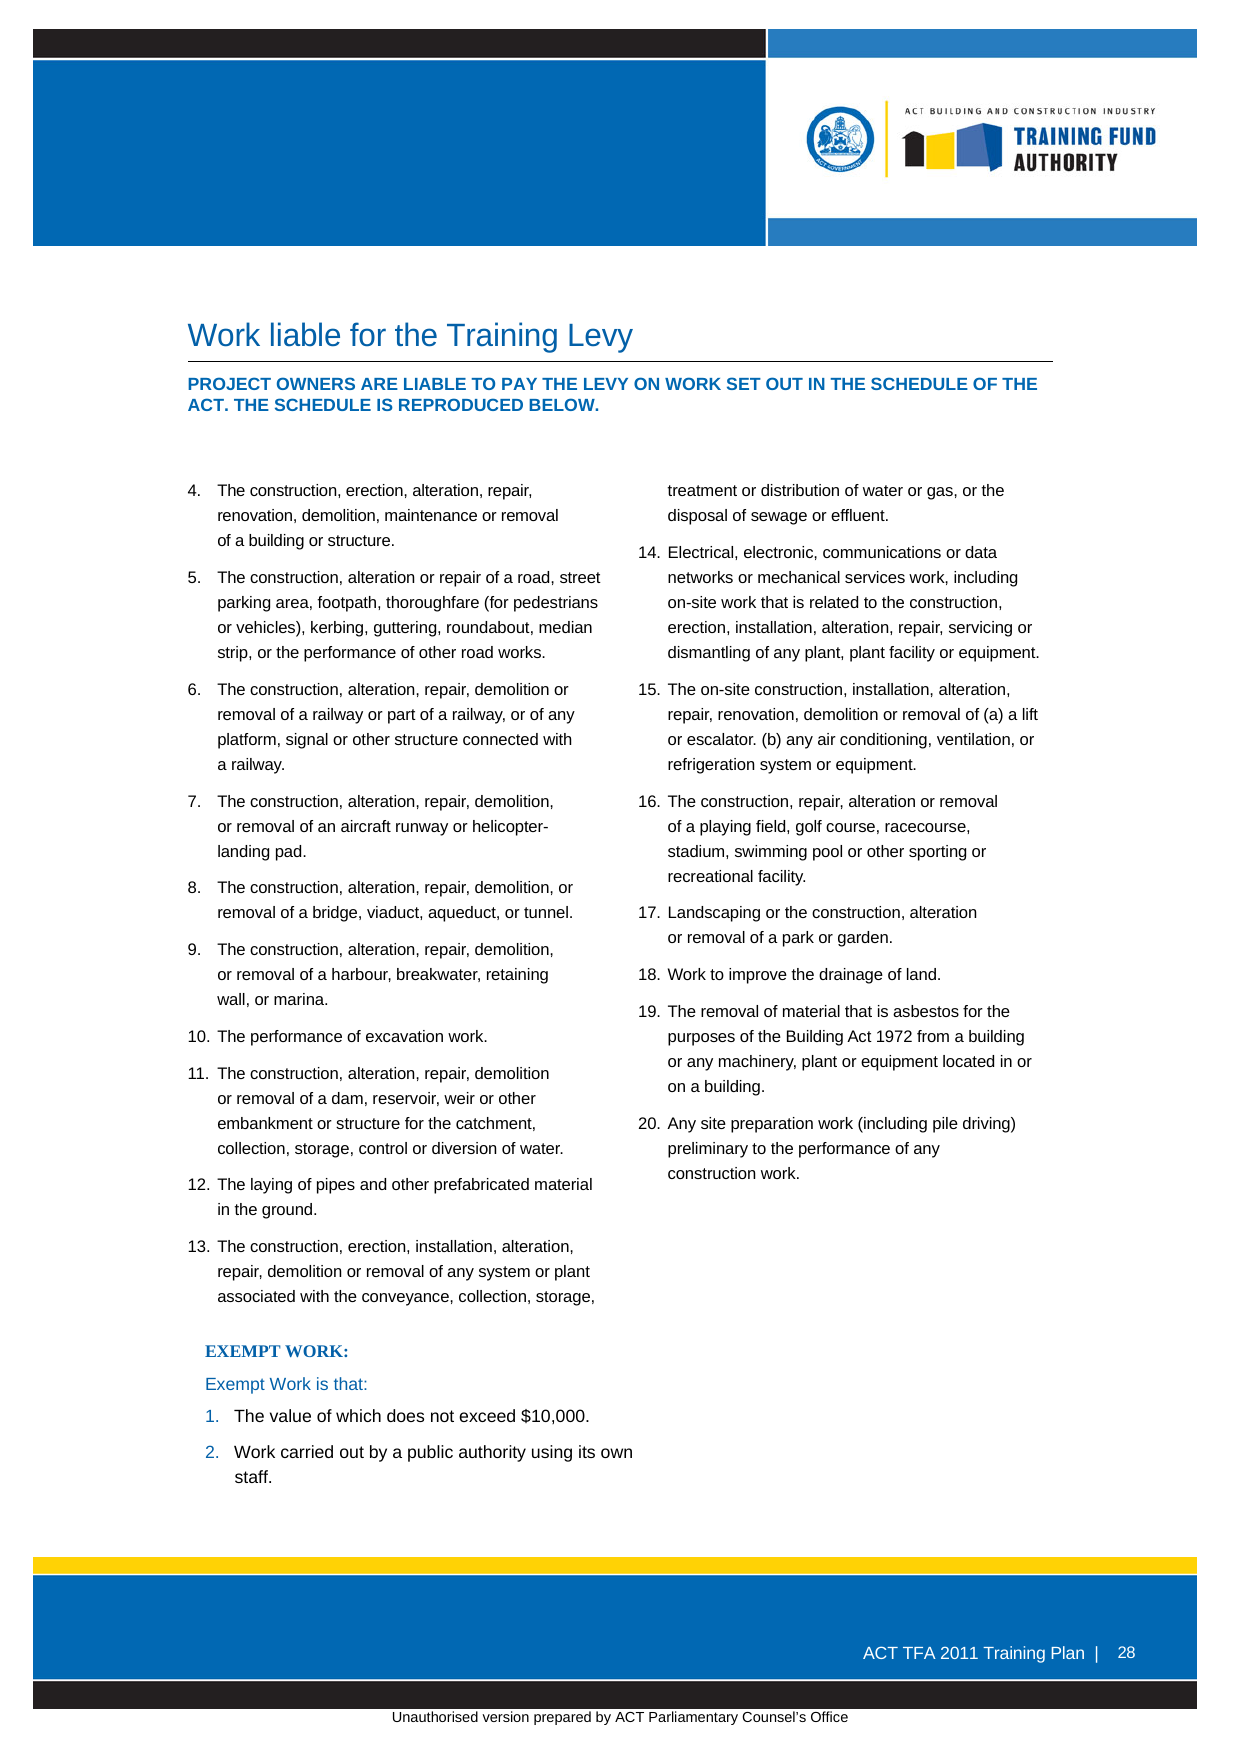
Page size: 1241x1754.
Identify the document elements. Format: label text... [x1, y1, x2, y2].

text The construction, erection, installation, alteration, repair, demolition or removal of any system or plant associated with the conveyance, collection, storage, treatment or distribution of water or gas, or the disposal of sewage or effluent. [638, 475, 1053, 525]
text The laying of pipes and other prefabricated material in the ground. [187, 1169, 602, 1219]
text The construction, alteration or repair of a road, street parking area, footpath, thoroughfare (for pedestrians or vehicles), kerbing, guttering, roundabout, median strip, or the performance of other road works. [187, 562, 602, 662]
text Project Owners are liable to pay the Levy on work set out in the schedule of the Act. The schedule is reproduced below. [187, 374, 1053, 415]
text The construction, erection, alteration, repair, renovation, demolition, maintenance or removal of a building or structure. [187, 475, 602, 550]
text Work liable for the Training Levy [187, 316, 1053, 362]
text The removal of material that is asbestos for the purposes of the Building Act 1972 from a building or any machinery, plant or equipment located in or on a building. [638, 996, 1053, 1096]
text The construction, alteration, repair, demolition or removal of a dam, reservoir, weir or other embankment or structure for the catchment, collection, storage, control or diversion of water. [187, 1058, 602, 1158]
text The construction, alteration, repair, demolition, or removal of a harbour, breakwater, retaining wall, or marina. [187, 934, 602, 1009]
text The construction, alteration, repair, demolition, or removal of an aircraft runway or helicopter- landing pad. [187, 786, 602, 861]
text Landscaping or the construction, alteration or removal of a park or garden. [638, 897, 1053, 947]
picture [33, 1557, 1197, 1709]
text The construction, alteration, repair, demolition or removal of a railway or part of a railway, or of any platform, signal or other structure connected with a railway. [187, 674, 602, 774]
text Any site preparation work (including pile driving) preliminary to the performance of any construction work. [638, 1108, 1053, 1183]
text The construction, erection, installation, alteration, repair, demolition or removal of any system or plant associated with the conveyance, collection, storage, treatment or distribution of water or gas, or the disposal of sewage or effluent. [187, 1231, 602, 1306]
text The on-site construction, installation, alteration, repair, renovation, demolition or removal of (a) a lift or escalator. (b) any air conditioning, ventilation, or refrigeration system or equipment. [638, 674, 1053, 774]
picture [33, 29, 1197, 246]
text The construction, repair, alteration or removal of a playing field, golf course, racecourse, stadium, swimming pool or other sporting or recreational facility. [638, 786, 1053, 886]
text The performance of excavation work. [187, 1021, 602, 1046]
text Electrical, electronic, communications or data networks or mechanical services work, including on-site work that is related to the construction, erection, installation, alteration, repair, servicing or dismantling of any plant, plant facility or equipment. [638, 537, 1053, 662]
text Work to improve the drainage of land. [638, 959, 1053, 984]
text The construction, alteration, repair, demolition, or removal of a bridge, viaduct, aqueduct, or tunnel. [187, 872, 602, 922]
